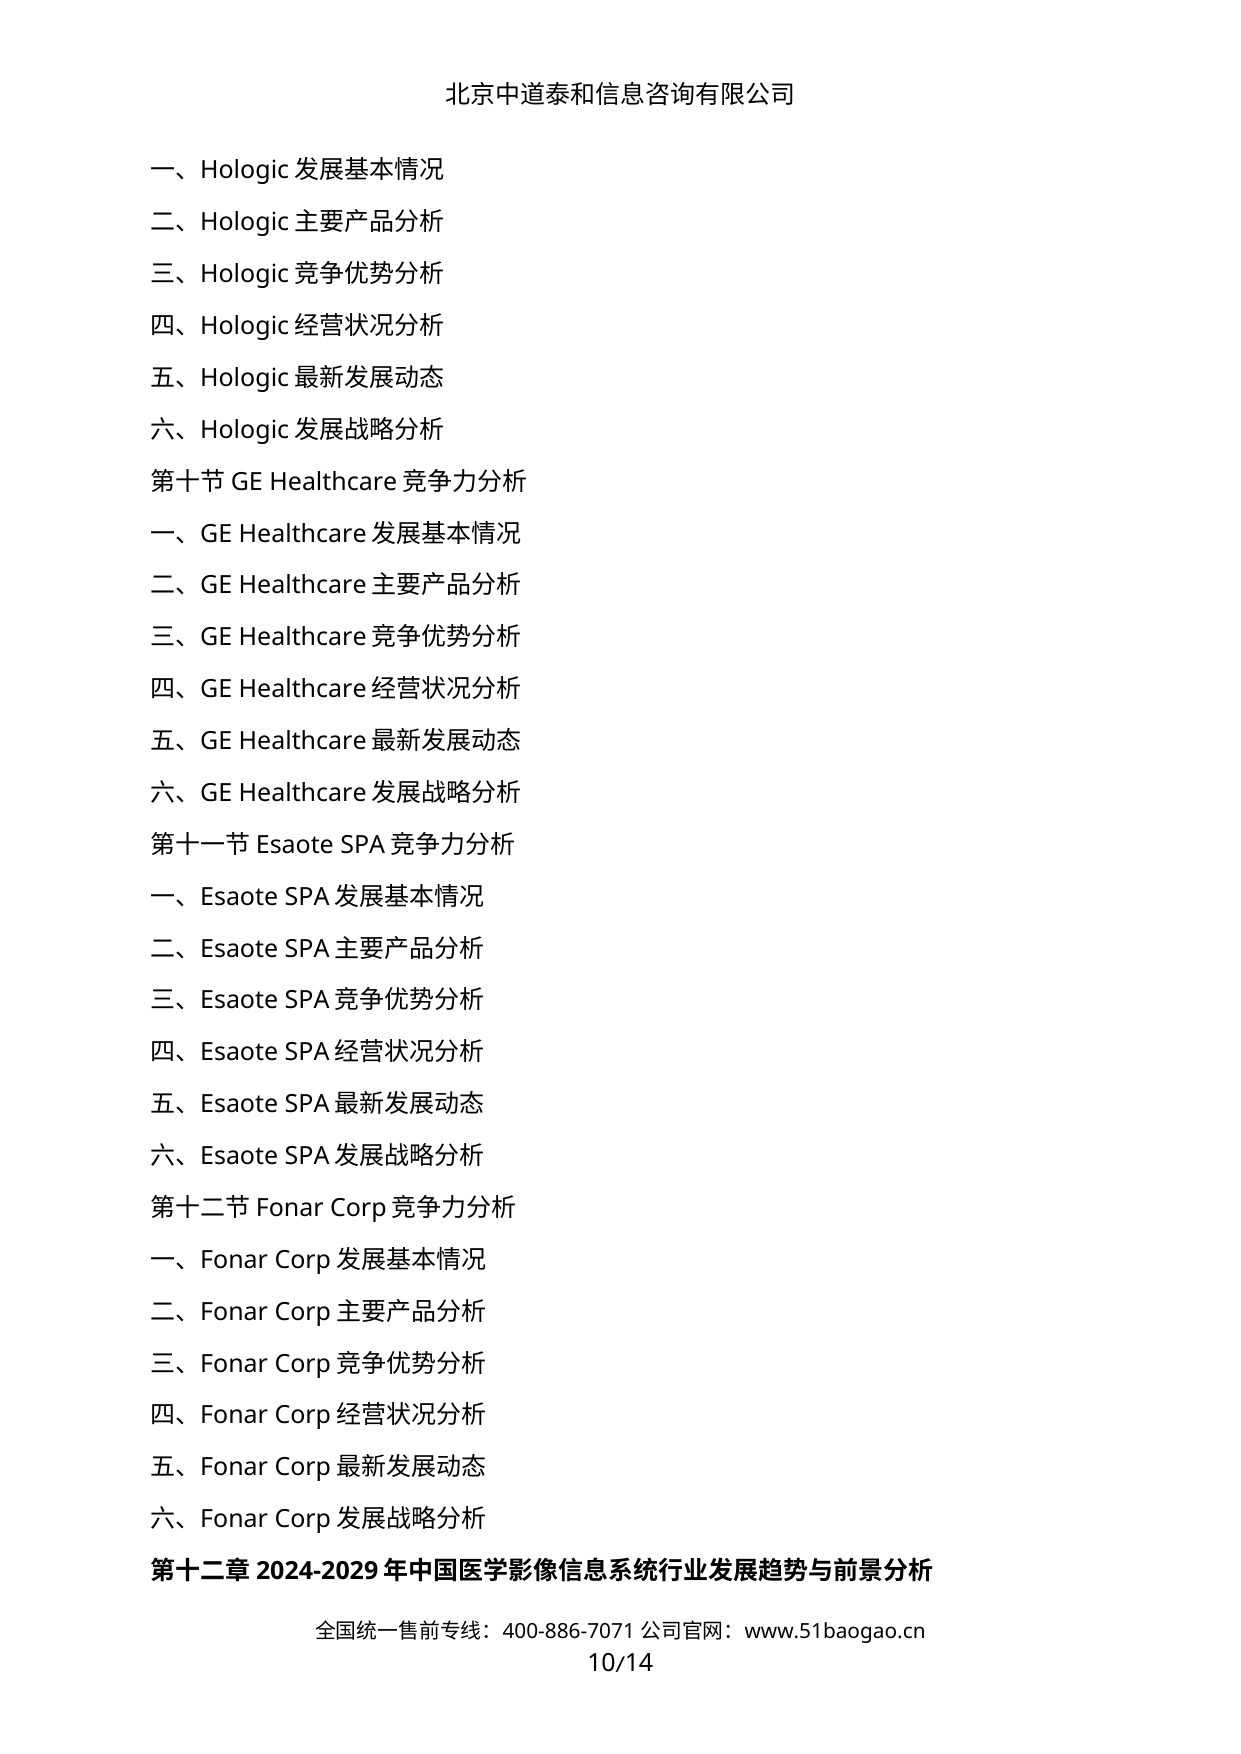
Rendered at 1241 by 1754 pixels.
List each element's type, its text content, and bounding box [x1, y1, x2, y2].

text 第十节 GE Healthcare竞争力分析 [150, 461, 1090, 497]
text 三、Esaote SPA竞争优势分析 [150, 980, 1090, 1016]
text 三、GE Healthcare竞争优势分析 [150, 617, 1090, 653]
text 六、GE Healthcare发展战略分析 [150, 772, 1090, 809]
text 三、Fonar Corp竞争优势分析 [150, 1343, 1090, 1379]
text 一、Fonar Corp发展基本情况 [150, 1239, 1090, 1276]
text 二、Hologic主要产品分析 [150, 202, 1090, 238]
text 第十二节 Fonar Corp竞争力分析 [150, 1187, 1090, 1224]
text 二、Fonar Corp主要产品分析 [150, 1291, 1090, 1327]
text 六、Esaote SPA发展战略分析 [150, 1136, 1090, 1172]
text 第十二章 2024-2029年中国医学影像信息系统行业发展趋势与前景分析 [150, 1551, 1090, 1587]
text 一、Hologic发展基本情况 [150, 150, 1090, 186]
text 三、Hologic竞争优势分析 [150, 254, 1090, 290]
text 四、Fonar Corp经营状况分析 [150, 1395, 1090, 1431]
text 五、Hologic最新发展动态 [150, 357, 1090, 394]
text 六、Fonar Corp发展战略分析 [150, 1499, 1090, 1535]
text 第十一节 Esaote SPA竞争力分析 [150, 824, 1090, 861]
text 五、GE Healthcare最新发展动态 [150, 721, 1090, 757]
text 五、Esaote SPA最新发展动态 [150, 1084, 1090, 1120]
text 二、Esaote SPA主要产品分析 [150, 928, 1090, 964]
text 五、Fonar Corp最新发展动态 [150, 1447, 1090, 1483]
text 四、GE Healthcare经营状况分析 [150, 669, 1090, 705]
text 四、Hologic经营状况分析 [150, 306, 1090, 342]
text 四、Esaote SPA经营状况分析 [150, 1032, 1090, 1068]
text 一、Esaote SPA发展基本情况 [150, 876, 1090, 912]
text 二、GE Healthcare主要产品分析 [150, 565, 1090, 601]
text 六、Hologic发展战略分析 [150, 409, 1090, 446]
text 一、GE Healthcare发展基本情况 [150, 513, 1090, 549]
